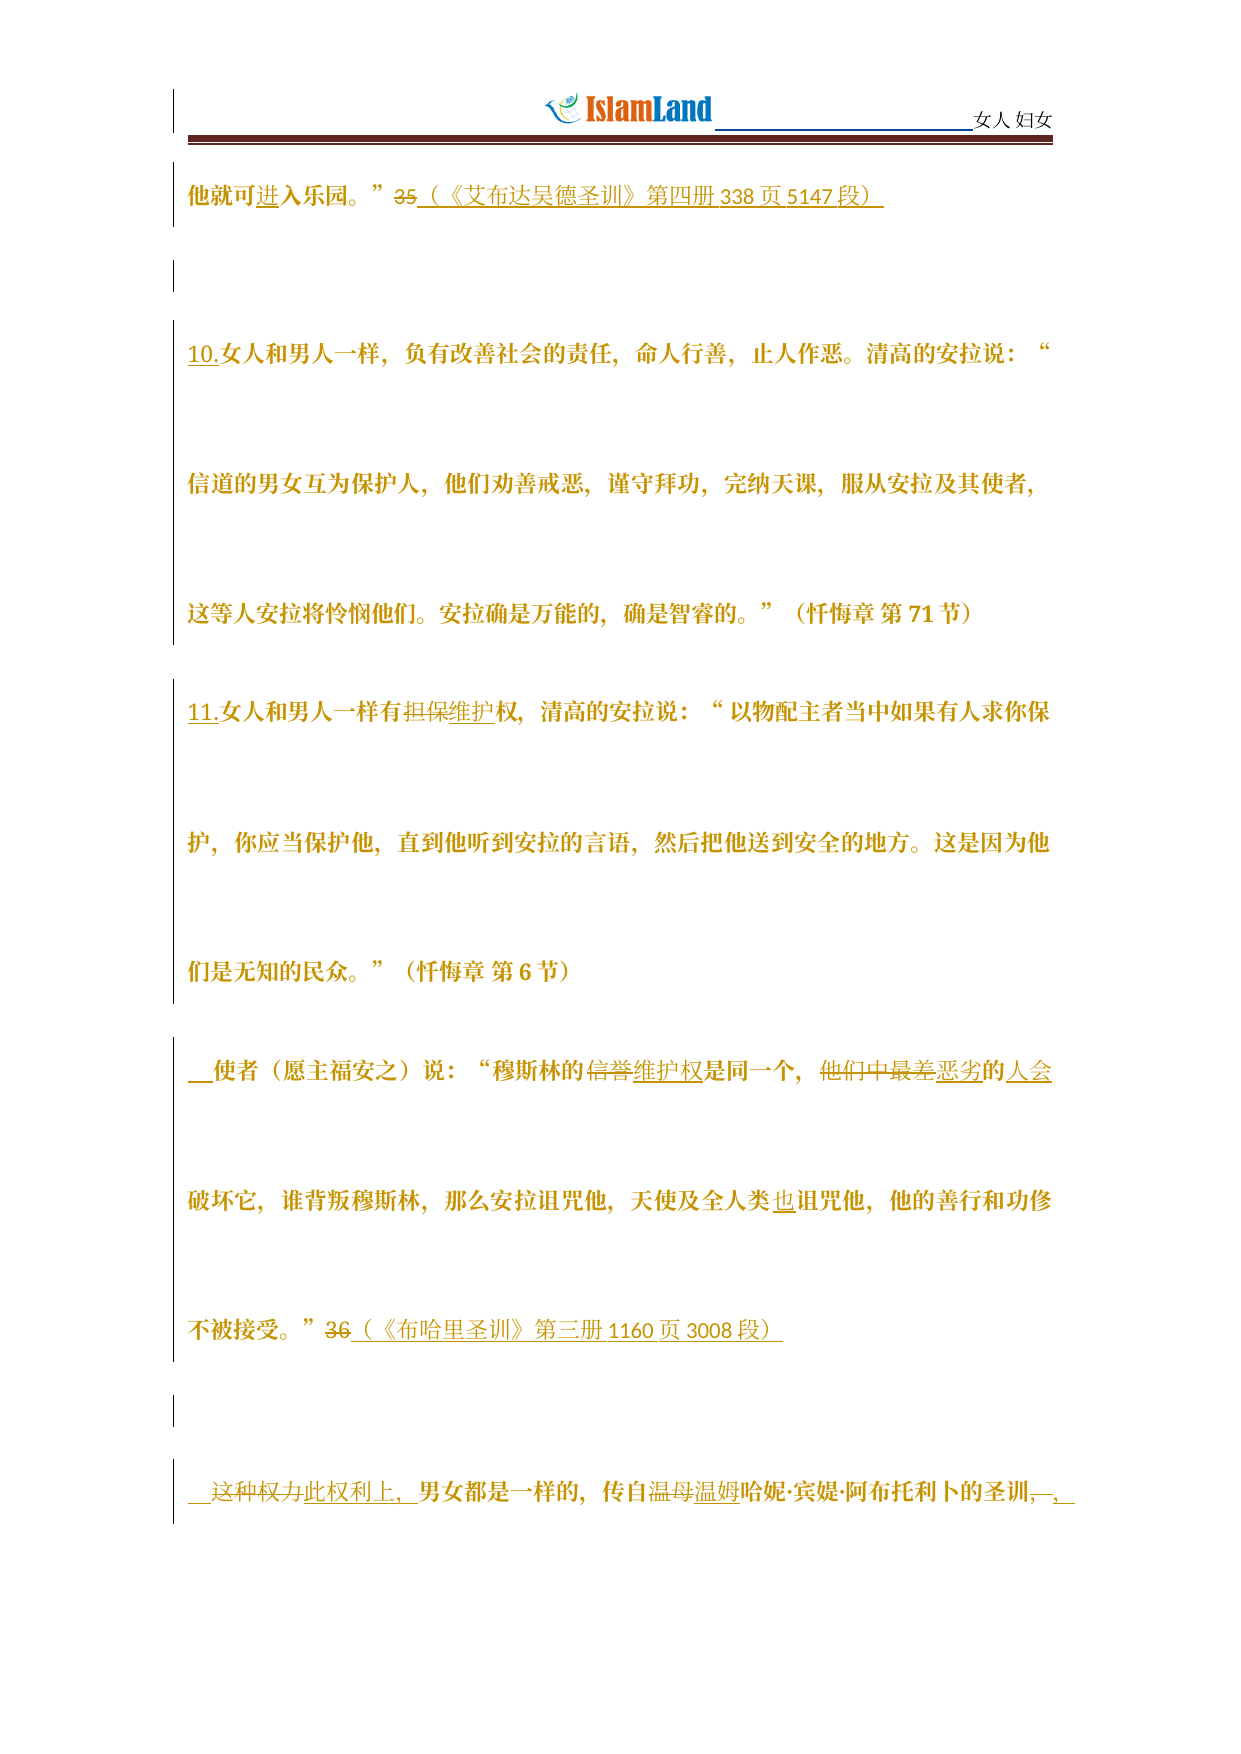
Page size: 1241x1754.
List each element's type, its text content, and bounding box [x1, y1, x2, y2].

list 女人和男人一样有权，清高的安拉说：“ 以物配主者当中如果有人求你保护，你应当保护他，直到他听到安拉的言语，然后把他送到安全的地方。这是因为他们是无知的民众。”（忏悔章 第6节） [187, 678, 1053, 1003]
list 使者（愿主福安之）说：“穆斯林的是同一个，的破坏它，谁背叛穆斯林，那么安拉诅咒他，天使及全人类诅咒他，他的善行和功俢不被接受。” [187, 1037, 1053, 1362]
list 女人和男人一样，负有改善社会的责任，命人行善，止人作恶。清高的安拉说：“ 信道的男女互为保护人，他们劝善戒恶，谨守拜功，完纳天课，服从安拉及其使者，这等人安拉将怜悯他们。安拉确是万能的，确是智睿的。”（忏悔章 第71节） [187, 320, 1053, 645]
picture [542, 88, 715, 128]
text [187, 1458, 1053, 1523]
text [187, 162, 1053, 227]
